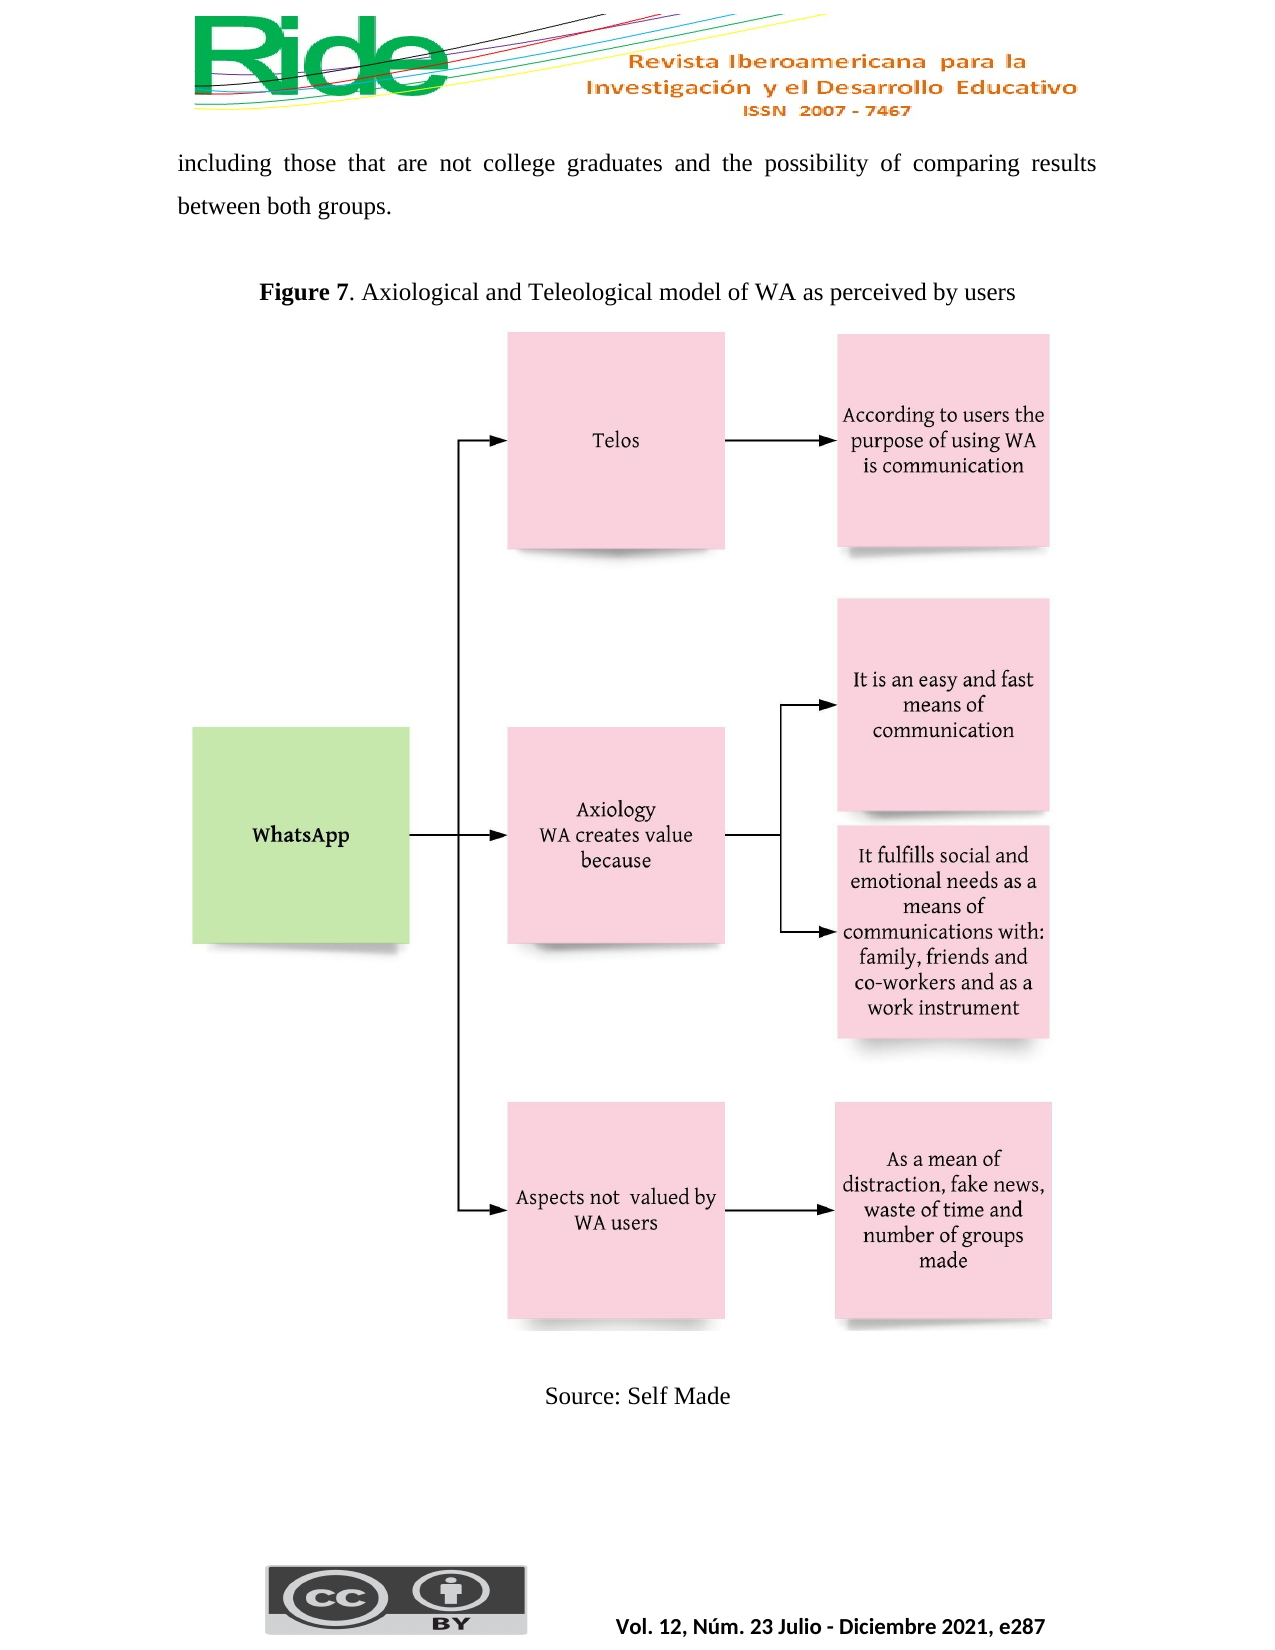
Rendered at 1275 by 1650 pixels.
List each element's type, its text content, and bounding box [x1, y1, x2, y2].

picture [194, 14, 1081, 119]
picture [265, 1565, 528, 1635]
picture [183, 320, 1092, 1331]
text Source: Self Made [177, 1381, 1098, 1409]
text Figure 7. Axiological and Teleological model of WA as perceived by users [177, 277, 1098, 306]
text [177, 148, 1098, 219]
